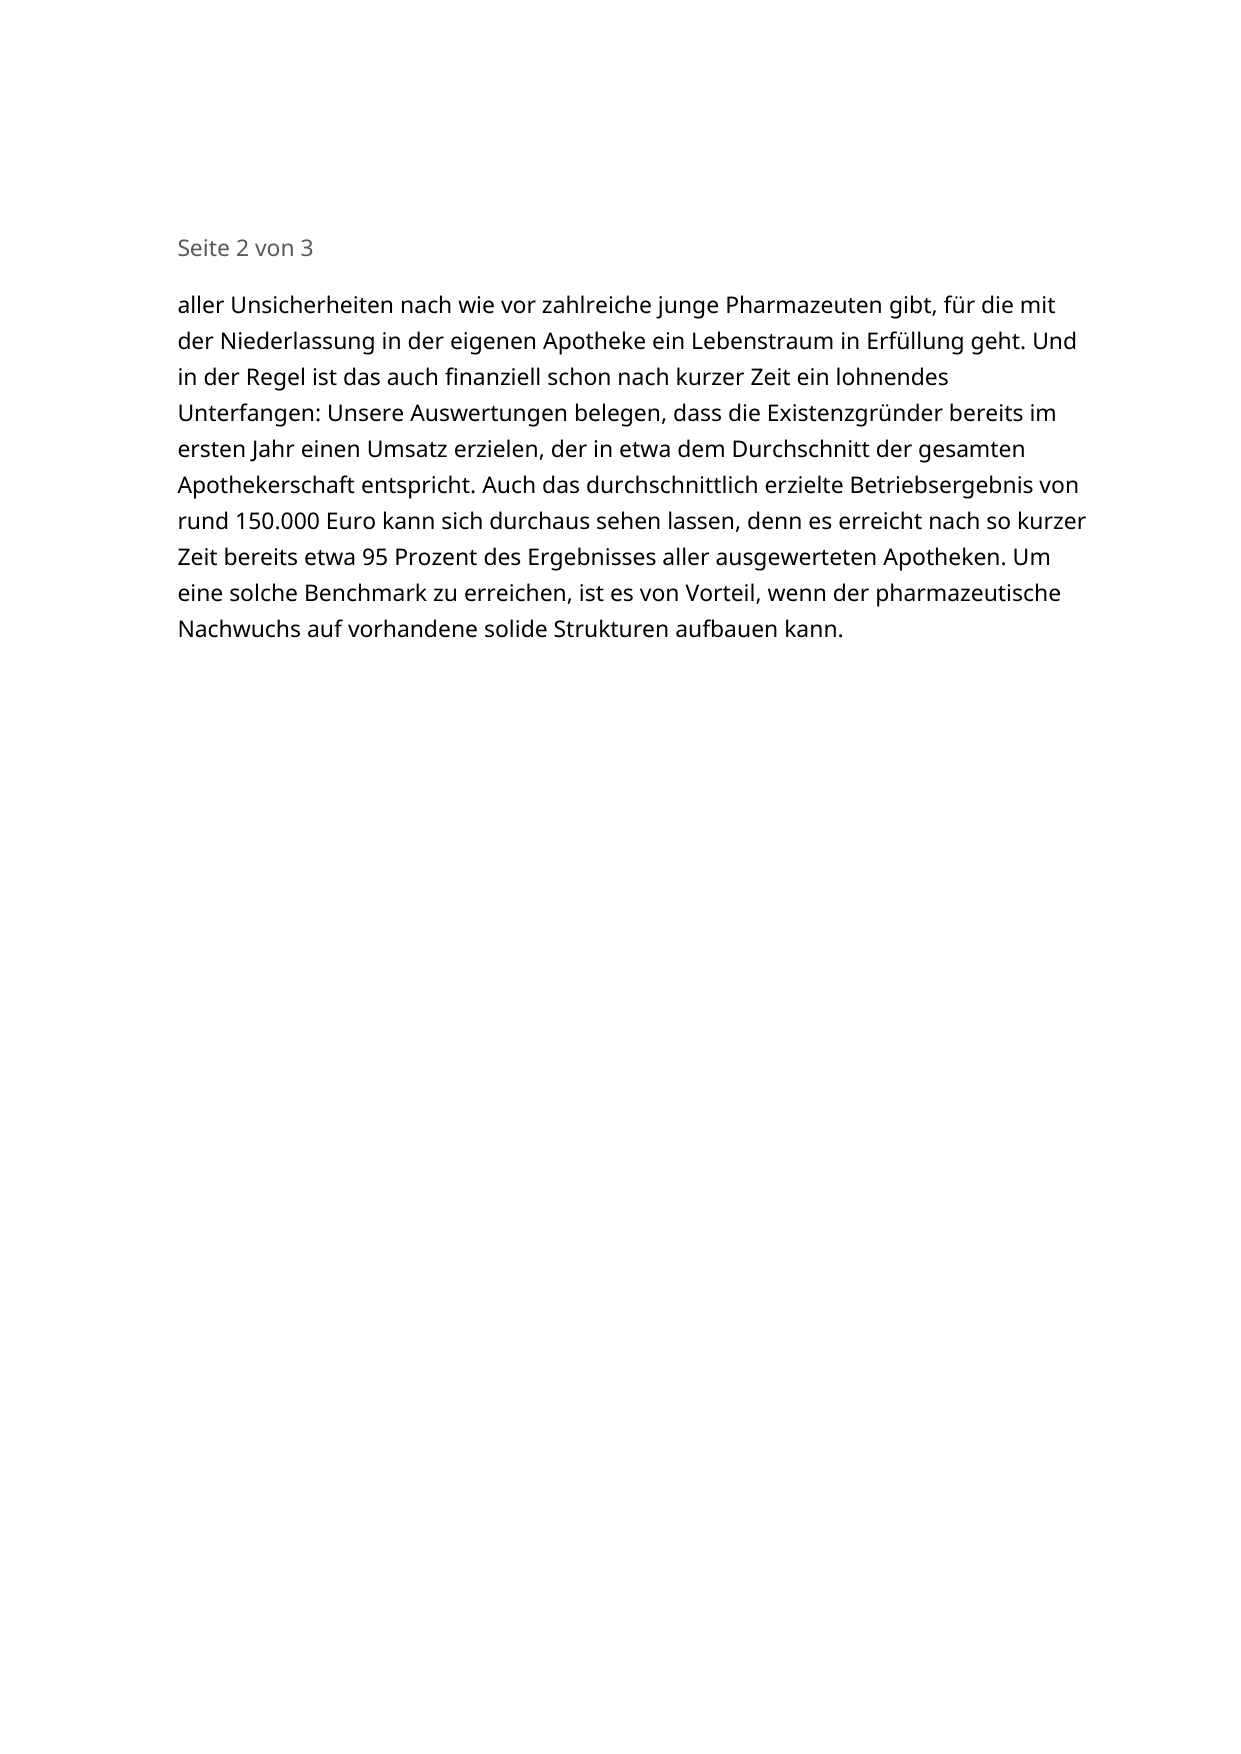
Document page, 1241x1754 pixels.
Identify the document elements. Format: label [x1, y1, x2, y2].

text [177, 289, 1093, 644]
